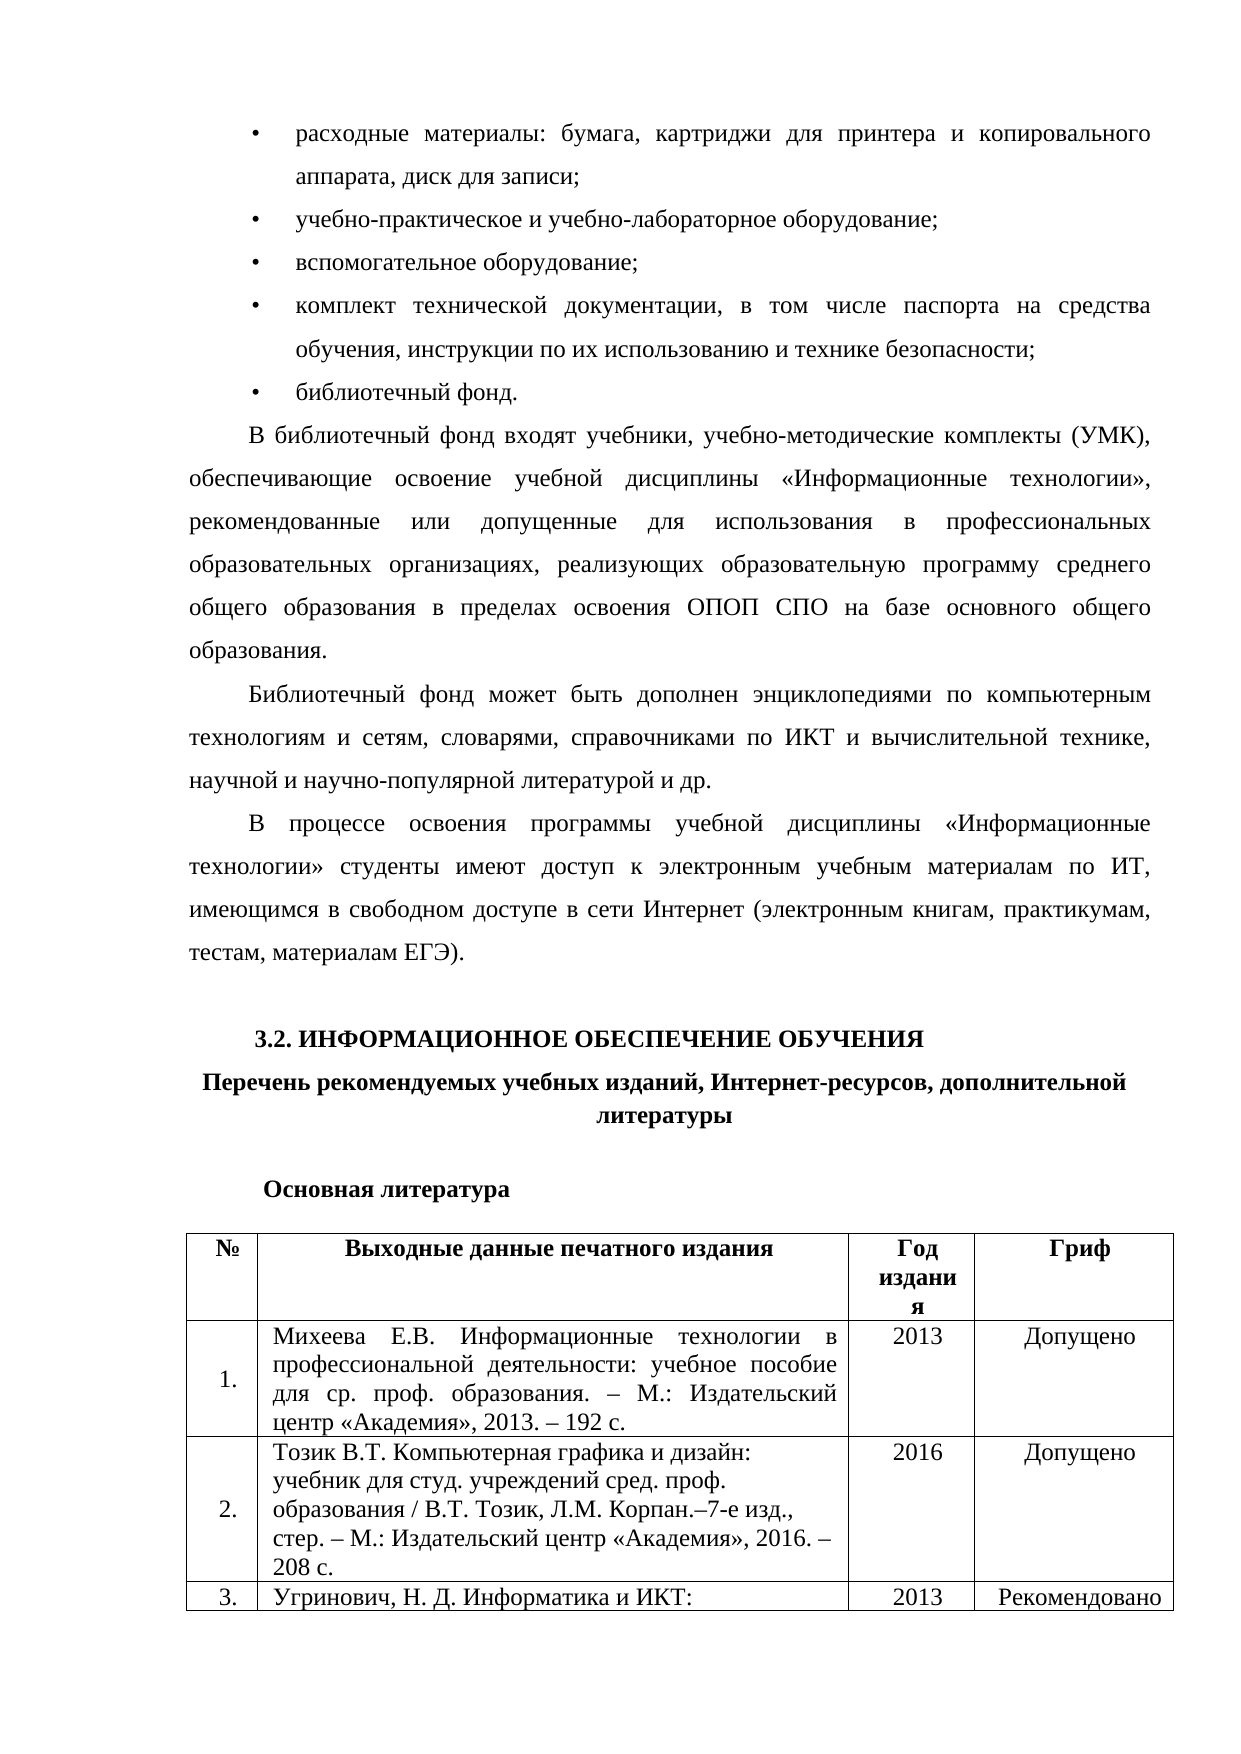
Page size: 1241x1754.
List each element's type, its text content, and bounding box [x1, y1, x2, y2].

table_cell Допущено [975, 1321, 1173, 1436]
table_cell 2016 [849, 1437, 974, 1581]
text Библиотечный фонд может быть дополнен энциклопедиями по компьютерным технологиям и сетям, словарями, справочниками по ИКТ и вычислительной технике, научной и научно-популярной литературой и др. [189, 679, 1152, 794]
table_header Год издания [849, 1234, 974, 1320]
table_cell 3. [187, 1582, 257, 1610]
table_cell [258, 1582, 848, 1610]
table_cell Михеева Е.В. Информационные технологии в профессиональной деятельности: учебное пособие для ср. проф. образования. – М.: Издательский центр «Академия», 2013. – 192 с. [258, 1321, 848, 1436]
text В процессе освоения программы учебной дисциплины «Информационные технологии» студенты имеют доступ к электронным учебным материалам по ИТ, имеющимся в свободном доступе в сети Интернет (электронным книгам, практикумам, тестам, материалам ЕГЭ). [189, 808, 1152, 966]
table_cell 1. [187, 1321, 257, 1436]
table_cell 2013 [849, 1321, 974, 1436]
list библиотечный фонд. [251, 377, 1152, 406]
table_cell Допущено [975, 1437, 1173, 1581]
list расходные материалы: бумага, картриджи для принтера и копировального аппарата, диск для записи; [251, 118, 1152, 190]
table_cell Тозик В.Т. Компьютерная графика и дизайн: учебник для студ. учреждений сред. проф. образования / В.Т. Тозик, Л.М. Корпан.–7-е изд., стер. – М.: Издательский центр «Академия», 2016. – 208 с. [258, 1437, 848, 1581]
table_header Гриф [975, 1234, 1173, 1320]
list вспомогательное оборудование; [251, 247, 1152, 276]
table_header № [187, 1234, 257, 1320]
text В библиотечный фонд входят учебники, учебно-методические комплекты (УМК), обеспечивающие освоение учебной дисциплины «Информационные технологии», рекомендованные или допущенные для использования в профессиональных образовательных организациях, реализующих образовательную программу среднего общего образования в пределах освоения ОПОП СПО на базе основного общего образования. [189, 420, 1152, 664]
table_cell Рекомендовано [975, 1582, 1173, 1610]
list комплект технической документации, в том числе паспорта на средства обучения, инструкции по их использованию и технике безопасности; [251, 291, 1152, 362]
list учебно-практическое и учебно-лабораторное оборудование; [251, 204, 1152, 233]
table_cell 2. [187, 1437, 257, 1581]
table_cell 2013 [849, 1582, 974, 1610]
table_header Выходные данные печатного издания [258, 1234, 848, 1320]
text 3.2. Информационное обеспечение обучения [189, 1024, 1152, 1052]
text Перечень рекомендуемых учебных изданий, Интернет-ресурсов, дополнительной литературы [177, 1067, 1152, 1129]
text Основная литература [189, 1174, 1152, 1203]
